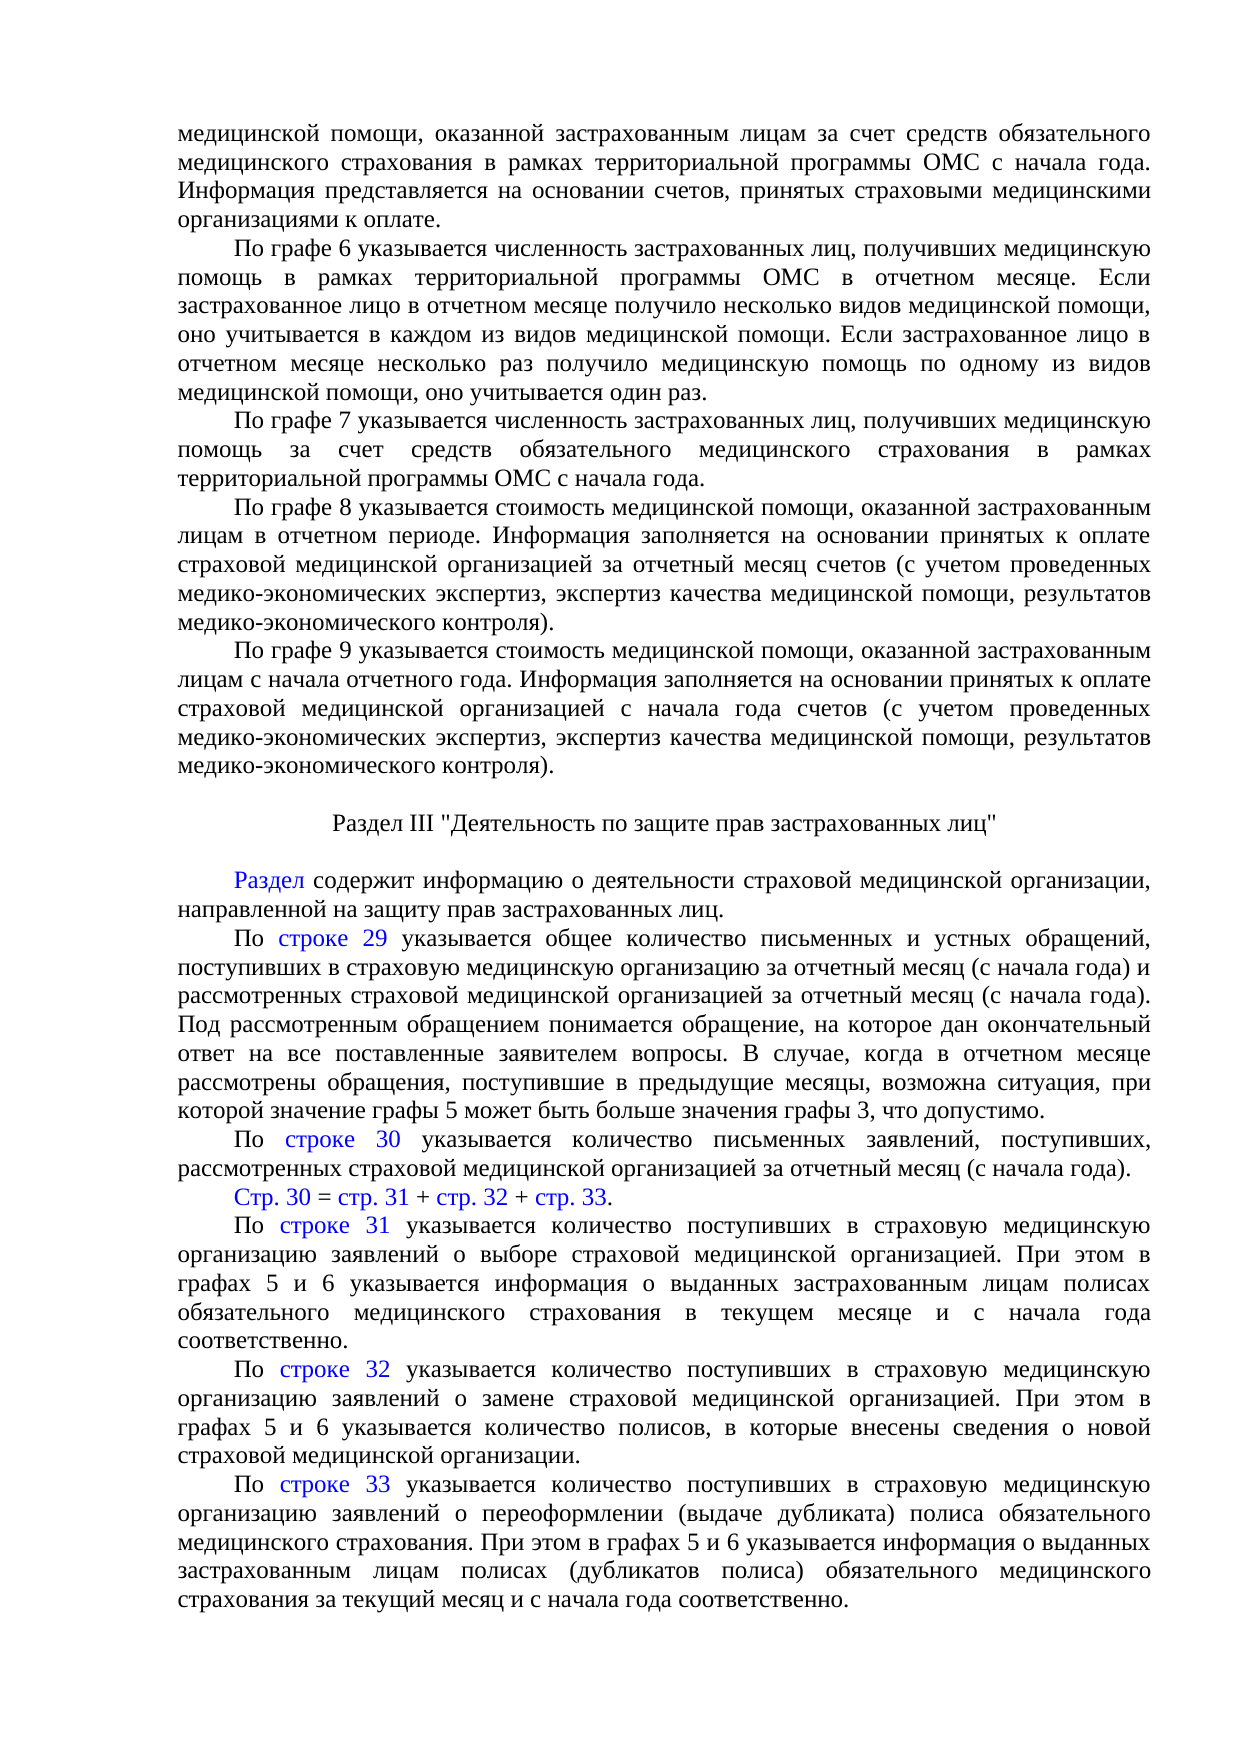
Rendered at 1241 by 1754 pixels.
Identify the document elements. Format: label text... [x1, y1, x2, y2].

text Раздел содержит информацию о деятельности страховой медицинской организации, направленной на защиту прав застрахованных лиц. [177, 866, 1152, 923]
text По строке 32 указывается количество поступивших в страховую медицинскую организацию заявлений о замене страховой медицинской организацией. При этом в графах 5 и 6 указывается количество полисов, в которые внесены сведения о новой страховой медицинской организации. [177, 1354, 1152, 1469]
text По графе 6 указывается численность застрахованных лиц, получивших медицинскую помощь в рамках территориальной программы ОМС в отчетном месяце. Если застрахованное лицо в отчетном месяце получило несколько видов медицинской помощи, оно учитывается в каждом из видов медицинской помощи. Если застрахованное лицо в отчетном месяце несколько раз получило медицинскую помощь по одному из видов медицинской помощи, оно учитывается один раз. [177, 233, 1152, 406]
text По строке 30 указывается количество письменных заявлений, поступивших, рассмотренных страховой медицинской организацией за отчетный месяц (с начала года). [177, 1124, 1152, 1182]
text По графе 7 указывается численность застрахованных лиц, получивших медицинскую помощь за счет средств обязательного медицинского страхования в рамках территориальной программы ОМС с начала года. [177, 406, 1152, 492]
text По графе 9 указывается стоимость медицинской помощи, оказанной застрахованным лицам с начала отчетного года. Информация заполняется на основании принятых к оплате страховой медицинской организацией с начала года счетов (с учетом проведенных медико-экономических экспертиз, экспертиз качества медицинской помощи, результатов медико-экономического контроля). [177, 636, 1152, 779]
text Стр. 30 = стр. 31 + стр. 32 + стр. 33. [177, 1182, 1152, 1211]
text Раздел III "Деятельность по защите прав застрахованных лиц" [177, 808, 1152, 837]
text По строке 31 указывается количество поступивших в страховую медицинскую организацию заявлений о выборе страховой медицинской организацией. При этом в графах 5 и 6 указывается информация о выданных застрахованным лицам полисах обязательного медицинского страхования в текущем месяце и с начала года соответственно. [177, 1211, 1152, 1354]
text По графе 8 указывается стоимость медицинской помощи, оказанной застрахованным лицам в отчетном периоде. Информация заполняется на основании принятых к оплате страховой медицинской организацией за отчетный месяц счетов (с учетом проведенных медико-экономических экспертиз, экспертиз качества медицинской помощи, результатов медико-экономического контроля). [177, 492, 1152, 636]
text По строке 33 указывается количество поступивших в страховую медицинскую организацию заявлений о переоформлении (выдаче дубликата) полиса обязательного медицинского страхования. При этом в графах 5 и 6 указывается информация о выданных застрахованным лицам полисах (дубликатов полиса) обязательного медицинского страхования за текущий месяц и с начала года соответственно. [177, 1469, 1152, 1613]
text По строке 29 указывается общее количество письменных и устных обращений, поступивших в страховую медицинскую организацию за отчетный месяц (с начала года) и рассмотренных страховой медицинской организацией за отчетный месяц (с начала года). Под рассмотренным обращением понимается обращение, на которое дан окончательный ответ на все поставленные заявителем вопросы. В случае, когда в отчетном месяце рассмотрены обращения, поступившие в предыдущие месяцы, возможна ситуация, при которой значение графы 5 может быть больше значения графы 3, что допустимо. [177, 923, 1152, 1124]
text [177, 118, 1152, 233]
